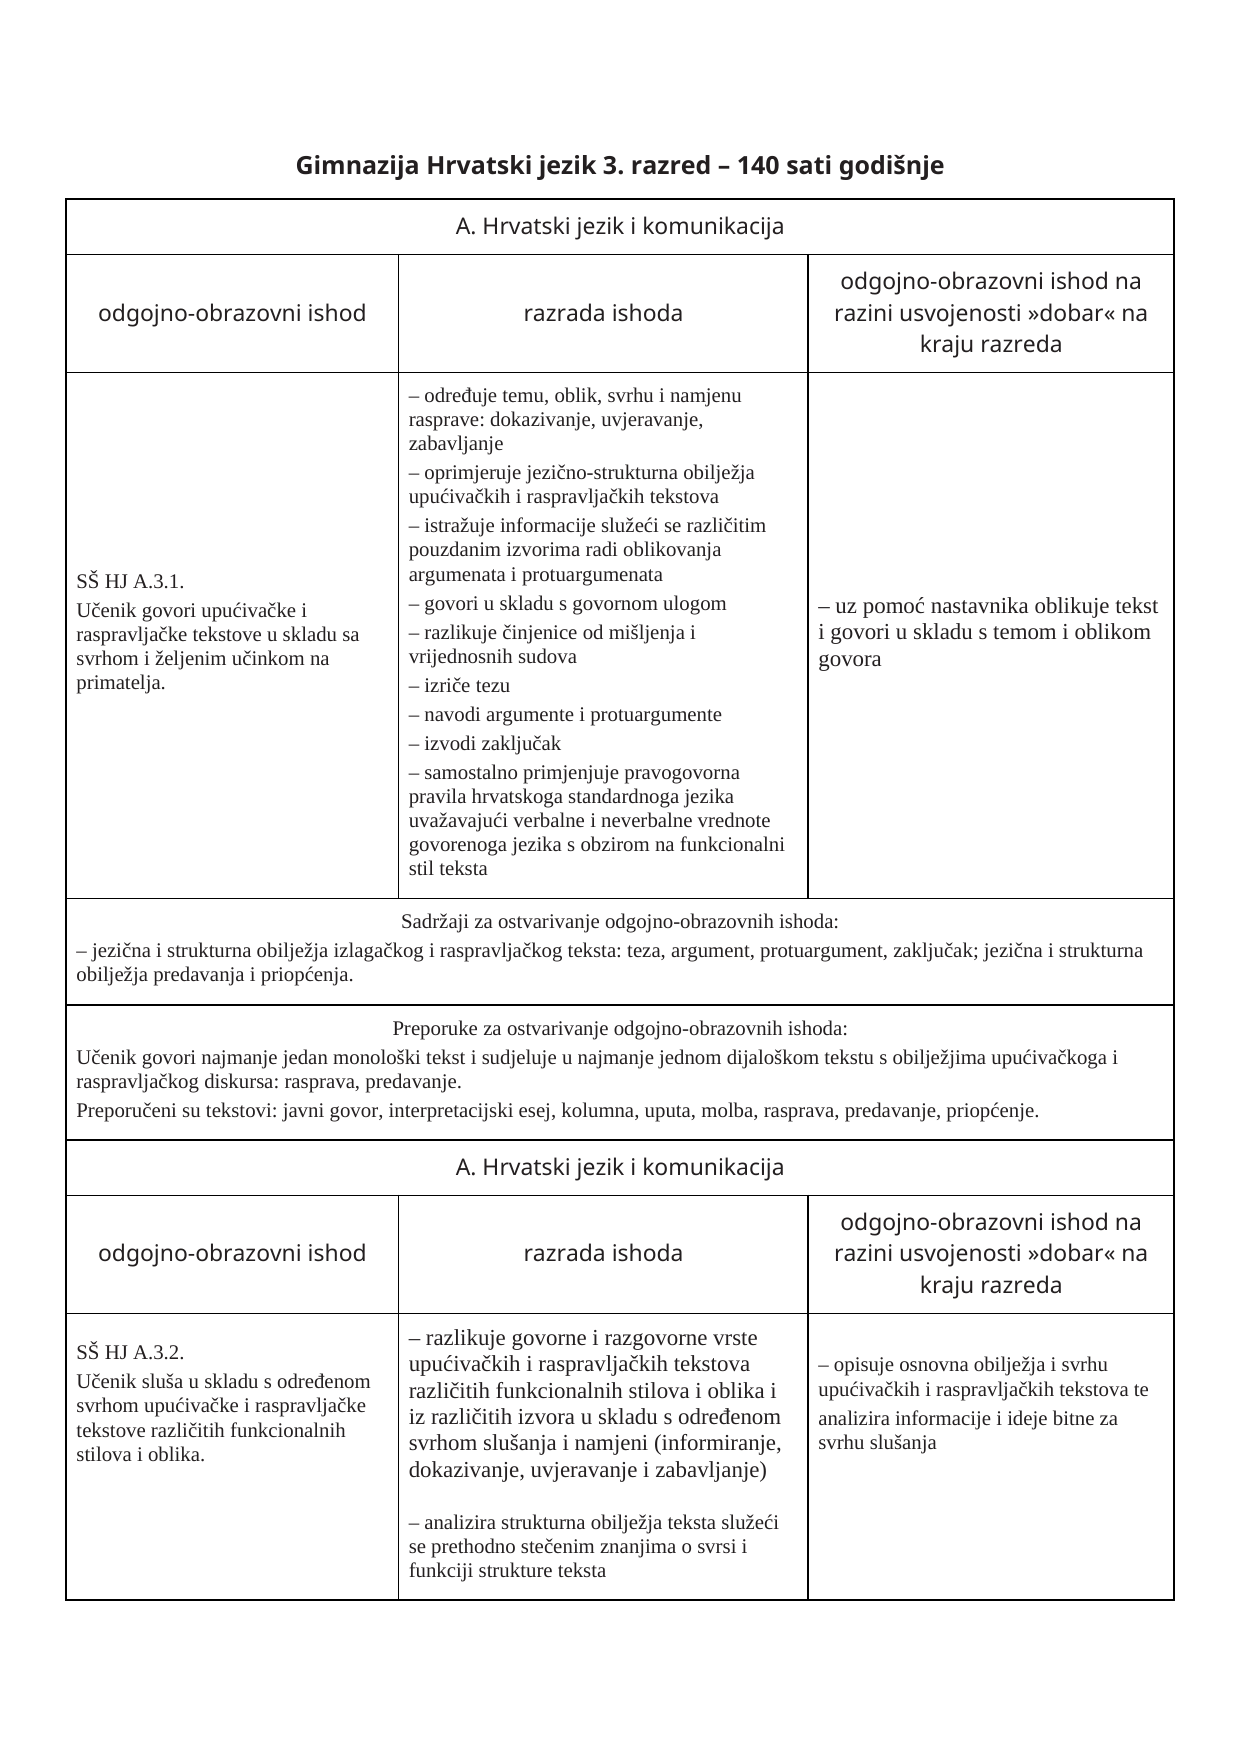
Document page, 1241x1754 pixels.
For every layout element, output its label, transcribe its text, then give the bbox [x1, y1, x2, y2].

table_cell odgojno-obrazovni ishod na razini usvojenosti »dobar« na kraju razreda [809, 255, 1173, 371]
table_cell [809, 1500, 1173, 1599]
table_header A. Hrvatski jezik i komunikacija [67, 200, 1173, 254]
table_cell – razlikuje govorne i razgovorne vrste upućivačkih i raspravljačkih tekstova različitih funkcionalnih stilova i oblika i iz različitih izvora u skladu s određenom svrhom slušanja i namjeni (informiranje, dokazivanje, uvjeravanje i zabavljanje) [399, 1314, 807, 1499]
table_cell Preporuke za ostvarivanje odgojno-obrazovnih ishoda: Učenik govori najmanje jedan monološki tekst i sudjeluje u najmanje jednom dijaloškom tekstu s obilježjima upućivačkoga i raspravljačkog diskursa: rasprava, predavanje. Preporučeni su tekstovi: javni govor, interpretacijski esej, kolumna, uputa, molba, rasprava, predavanje, priopćenje. [67, 1006, 1173, 1139]
table_cell A. Hrvatski jezik i komunikacija [67, 1141, 1173, 1194]
table_cell [67, 1500, 398, 1599]
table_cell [399, 1500, 807, 1599]
table_cell razrada ishoda [399, 1196, 807, 1312]
table_cell SŠ HJ A.3.2. Učenik sluša u skladu s određenom svrhom upućivačke i raspravljačke tekstove različitih funkcionalnih stilova i oblika. [67, 1314, 398, 1499]
table_cell – određuje temu, oblik, svrhu i namjenu rasprave: dokazivanje, uvjeravanje, zabavljanje – oprimjeruje jezično-strukturna obilježja upućivačkih i raspravljačkih tekstova – istražuje informacije služeći se različitim pouzdanim izvorima radi oblikovanja argumenata i protuargumenata – govori u skladu s govornom ulogom – razlikuje činjenice od mišljenja i vrijednosnih sudova – izriče tezu – navodi argumente i protuargumente – izvodi zaključak – samostalno primjenjuje pravogovorna pravila hrvatskoga standardnoga jezika uvažavajući verbalne i neverbalne vrednote govorenoga jezika s obzirom na funkcionalni stil teksta [399, 373, 807, 898]
text Gimnazija Hrvatski jezik 3. razred – 140 sati godišnje [148, 148, 1093, 182]
table_cell odgojno-obrazovni ishod [67, 255, 398, 371]
table_cell Sadržaji za ostvarivanje odgojno-obrazovnih ishoda: – jezična i strukturna obilježja izlagačkog i raspravljačkog teksta: teza, argument, protuargument, zaključak; jezična i strukturna obilježja predavanja i priopćenja. [67, 899, 1173, 1004]
table_cell – opisuje osnovna obilježja i svrhu upućivačkih i raspravljačkih tekstova te analizira informacije i ideje bitne za svrhu slušanja [809, 1314, 1173, 1499]
table_cell odgojno-obrazovni ishod [67, 1196, 398, 1312]
table_cell odgojno-obrazovni ishod na razini usvojenosti »dobar« na kraju razreda [809, 1196, 1173, 1312]
table_cell SŠ HJ A.3.1. Učenik govori upućivačke i raspravljačke tekstove u skladu sa svrhom i željenim učinkom na primatelja. [67, 373, 398, 898]
table_cell razrada ishoda [399, 255, 807, 371]
table_cell – uz pomoć nastavnika oblikuje tekst i govori u skladu s temom i oblikom govora [809, 373, 1173, 898]
